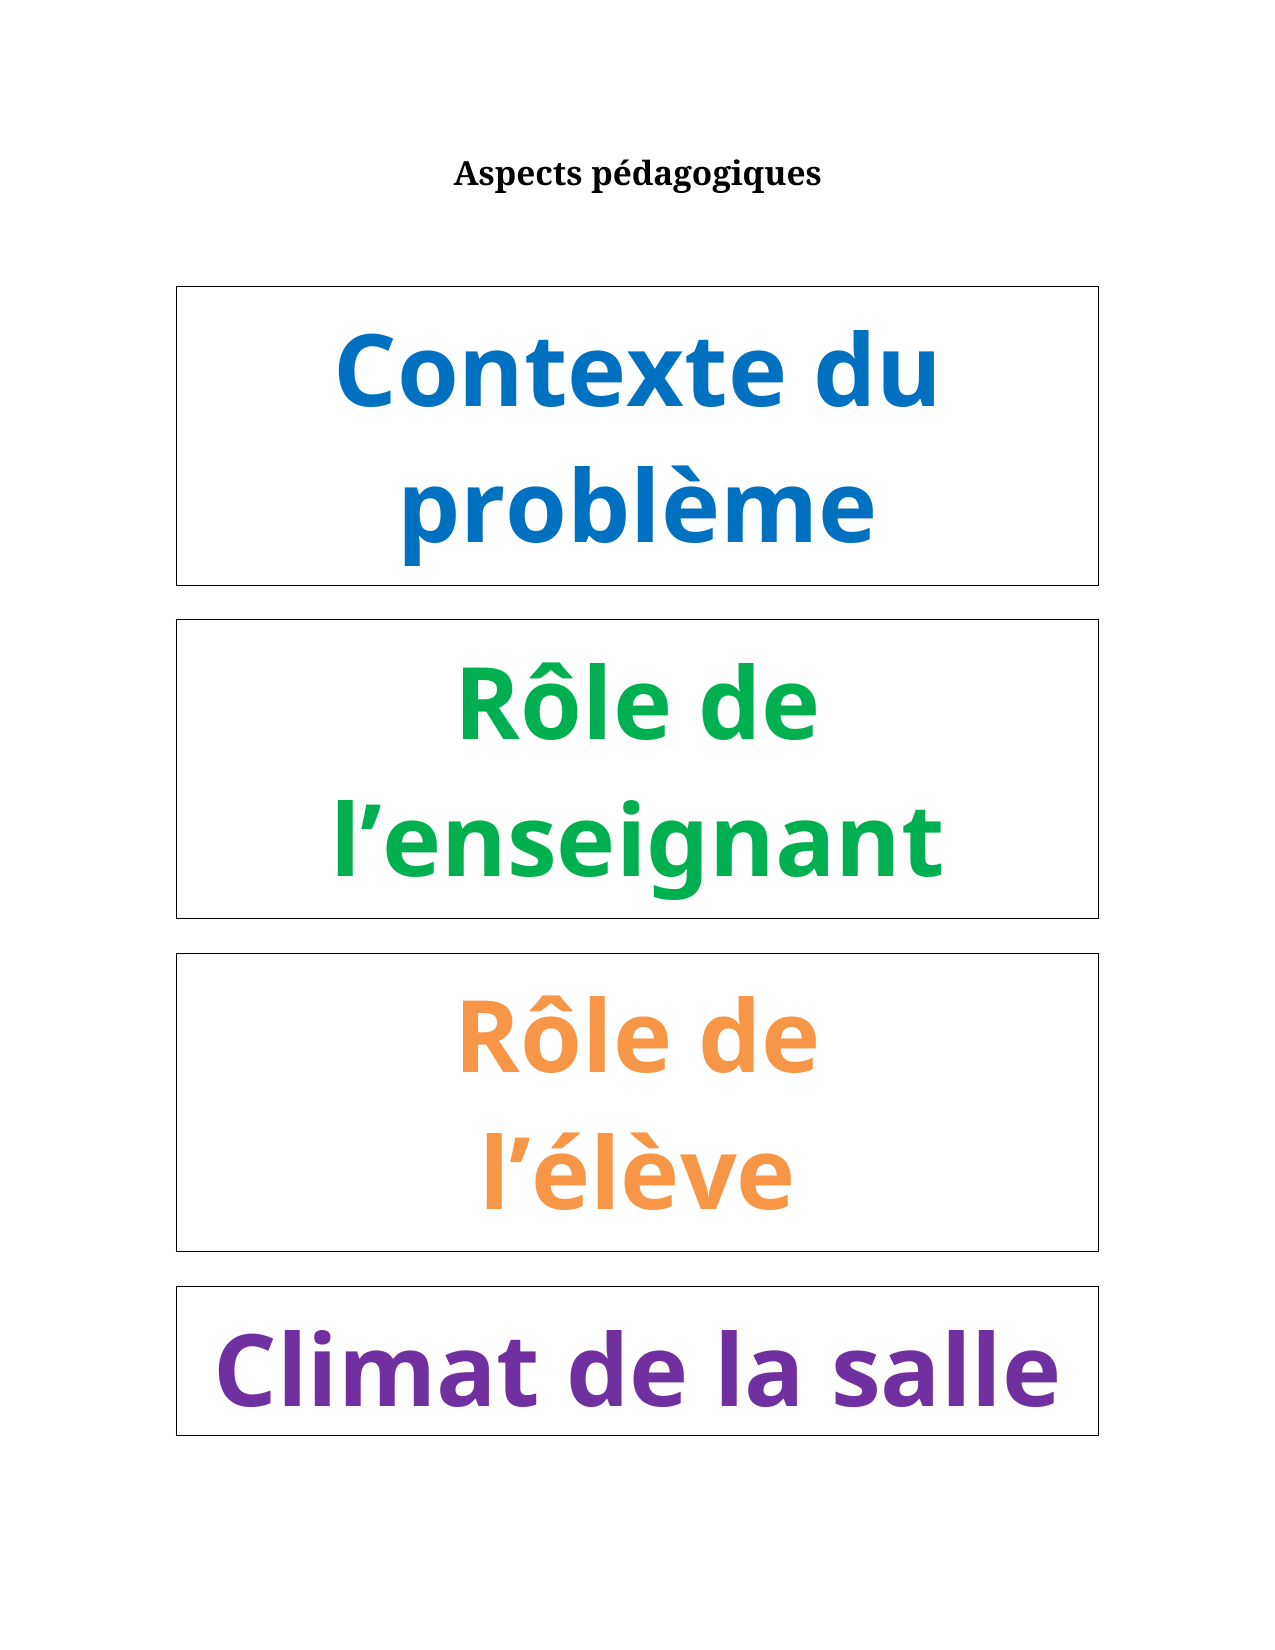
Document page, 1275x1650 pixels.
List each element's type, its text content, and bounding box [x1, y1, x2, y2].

text Aspects pédagogiques [187, 150, 1087, 195]
table_header Rôle de l’enseignant [177, 620, 1098, 918]
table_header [177, 1287, 1098, 1435]
table_header Contexte du problème [177, 287, 1098, 585]
table_header Rôle de l’élève [177, 954, 1098, 1251]
